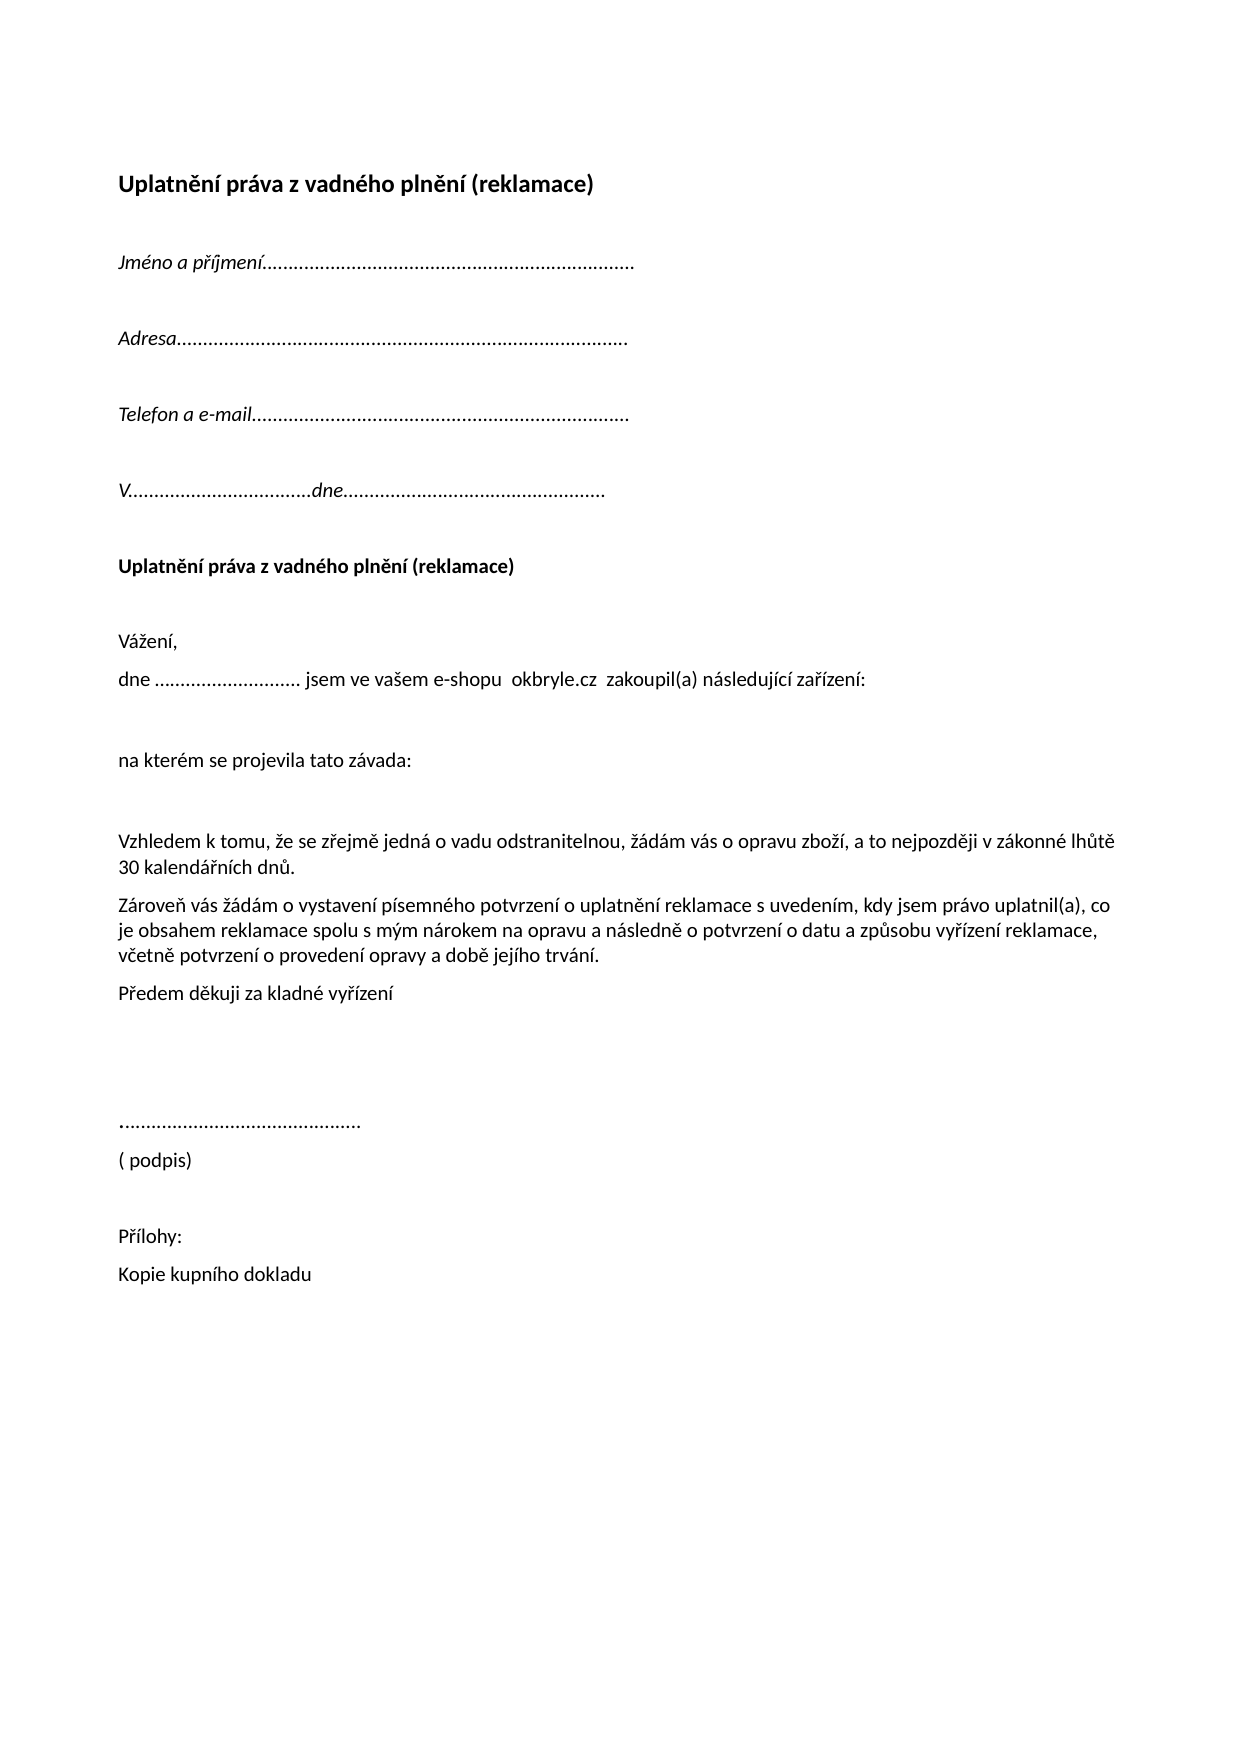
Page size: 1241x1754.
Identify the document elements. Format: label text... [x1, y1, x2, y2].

text Kopie kupního dokladu [118, 1261, 1122, 1287]
text Telefon a e-mail........................................................................ [118, 401, 1122, 427]
text Adresa...................................................................................... [118, 325, 1122, 351]
text Zároveň vás žádám o vystavení písemného potvrzení o uplatnění reklamace s uvedením, kdy jsem právo uplatnil(a), co je obsahem reklamace spolu s mým nárokem na opravu a následně o potvrzení o datu a způsobu vyřízení reklamace, včetně potvrzení o provedení opravy a době jejího trvání. [118, 892, 1122, 968]
text dne …......................... jsem ve vašem e-shopu okbryle.cz zakoupil(a) následující zařízení: [118, 667, 1122, 692]
text Přílohy: [118, 1223, 1122, 1249]
text .............................................. [118, 1104, 1122, 1135]
subtitle Uplatnění práva z vadného plnění (reklamace) [118, 168, 1122, 199]
text na kterém se projevila tato závada: [118, 747, 1122, 773]
text Uplatnění práva z vadného plnění (reklamace) [118, 553, 1122, 578]
text ( podpis) [118, 1147, 1122, 1173]
text Jméno a příjmení....................................................................... [118, 249, 1122, 275]
text Vážení, [118, 629, 1122, 654]
text Vzhledem k tomu, že se zřejmě jedná o vadu odstranitelnou, žádám vás o opravu zboží, a to nejpozději v zákonné lhůtě 30 kalendářních dnů. [118, 828, 1122, 879]
text V...................................dne.................................................. [118, 477, 1122, 502]
text Předem děkuji za kladné vyřízení [118, 981, 1122, 1006]
